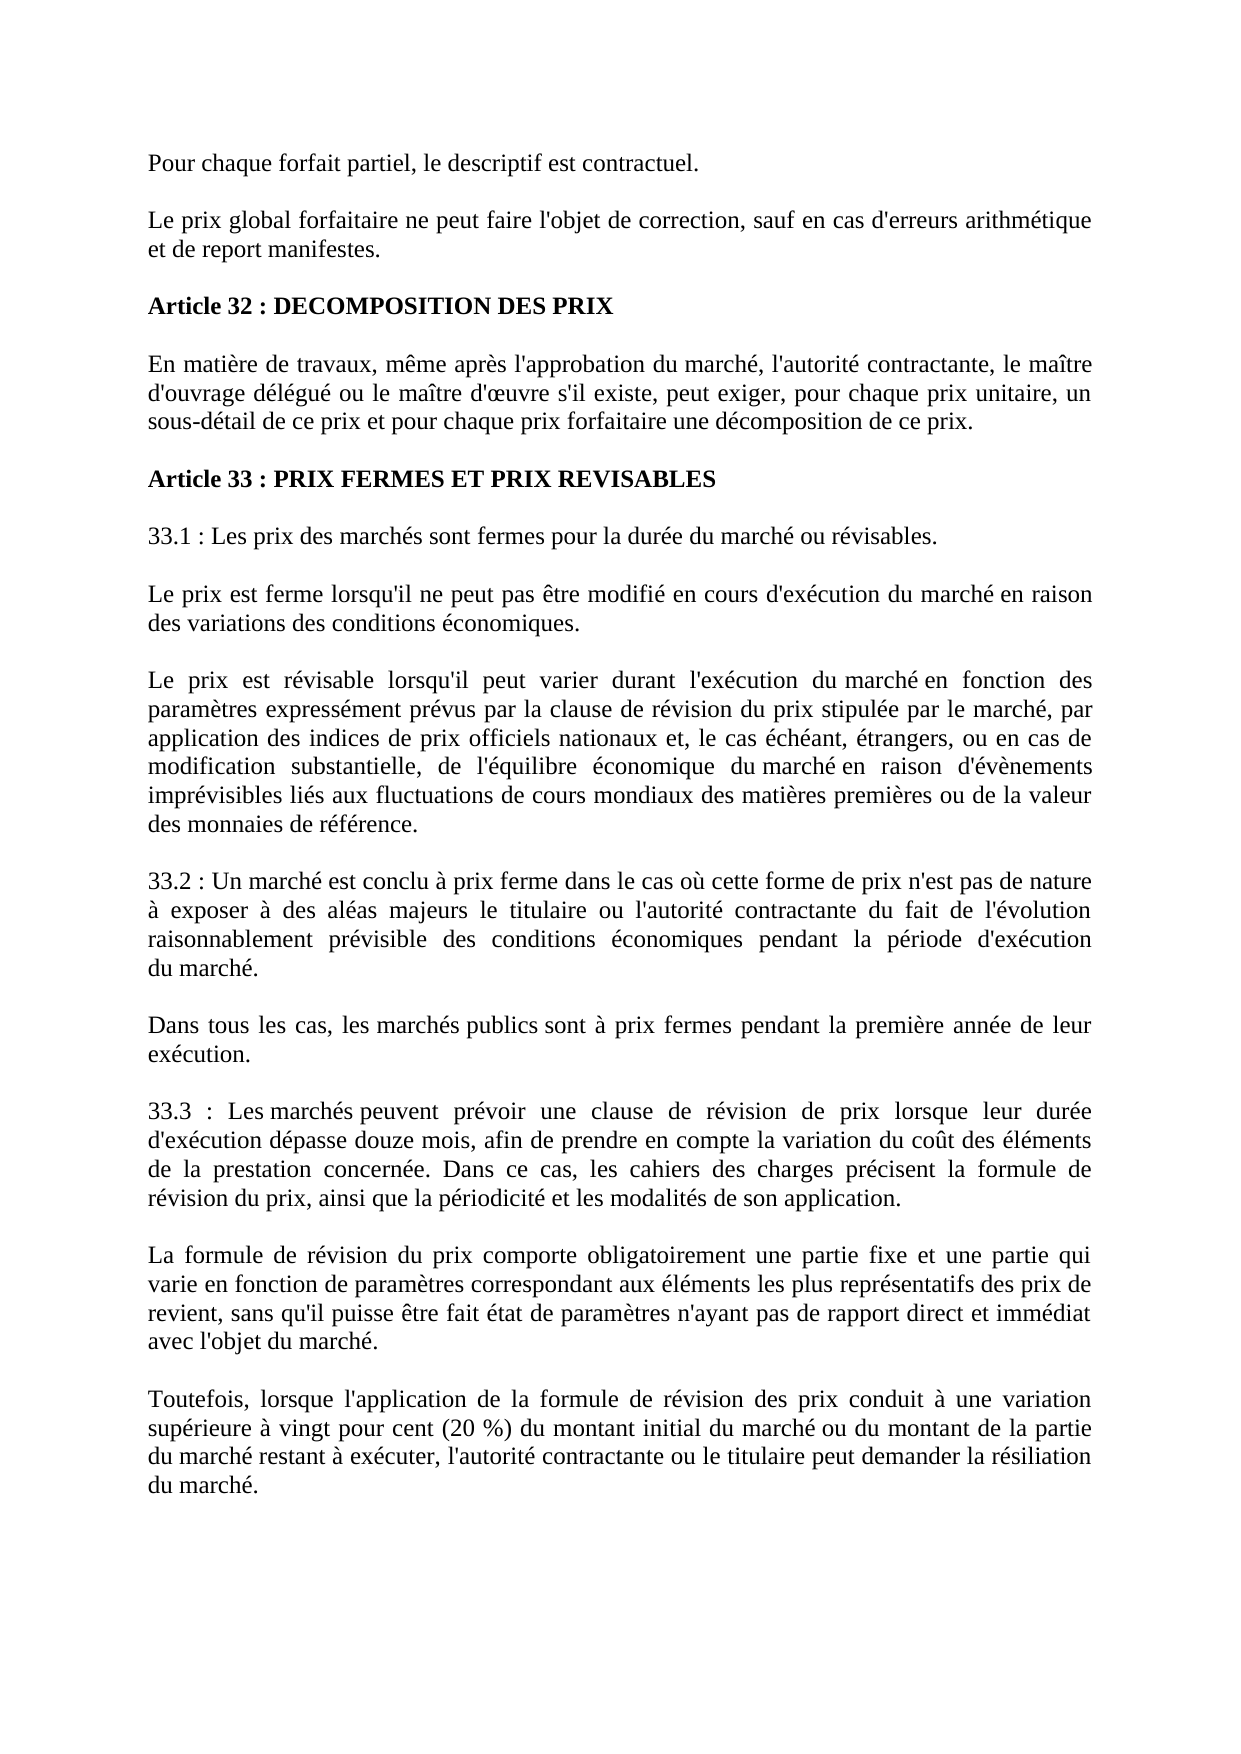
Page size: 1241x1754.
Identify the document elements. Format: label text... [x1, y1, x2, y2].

text Le prix global forfaitaire ne peut faire l'objet de correction, sauf en cas d'erreurs arithmétique et de report manifestes. [148, 205, 1093, 263]
text Le prix est ferme lorsqu'il ne peut pas être modifié en cours d'exécution du marché en raison des variations des conditions économiques. [148, 579, 1093, 636]
text Article 33 : PRIX FERMES ET PRIX REVISABLES [148, 464, 1093, 493]
text Toutefois, lorsque l'application de la formule de révision des prix conduit à une variation supérieure à vingt pour cent (20 %) du montant initial du marché ou du montant de la partie du marché restant à exécuter, l'autorité contractante ou le titulaire peut demander la résiliation du marché. [148, 1384, 1093, 1499]
text Dans tous les cas, les marchés publics sont à prix fermes pendant la première année de leur exécution. [148, 1010, 1093, 1068]
text Pour chaque forfait partiel, le descriptif est contractuel. [148, 148, 1093, 176]
text Article 32 : DECOMPOSITION DES PRIX [148, 291, 1093, 320]
text 33.1 : Les prix des marchés sont fermes pour la durée du marché ou révisables. [148, 521, 1093, 550]
text La formule de révision du prix comporte obligatoirement une partie fixe et une partie qui varie en fonction de paramètres correspondant aux éléments les plus représentatifs des prix de revient, sans qu'il puisse être fait état de paramètres n'ayant pas de rapport direct et immédiat avec l'objet du marché. [148, 1240, 1093, 1355]
text Le prix est révisable lorsqu'il peut varier durant l'exécution du marché en fonction des paramètres expressément prévus par la clause de révision du prix stipulée par le marché, par application des indices de prix officiels nationaux et, le cas échéant, étrangers, ou en cas de modification substantielle, de l'équilibre économique du marché en raison d'évènements imprévisibles liés aux fluctuations de cours mondiaux des matières premières ou de la valeur des monnaies de référence. [148, 665, 1093, 838]
text En matière de travaux, même après l'approbation du marché, l'autorité contractante, le maître d'ouvrage délégué ou le maître d'œuvre s'il existe, peut exiger, pour chaque prix unitaire, un sous-détail de ce prix et pour chaque prix forfaitaire une décomposition de ce prix. [148, 349, 1093, 435]
text 33.2 : Un marché est conclu à prix ferme dans le cas où cette forme de prix n'est pas de nature à exposer à des aléas majeurs le titulaire ou l'autorité contractante du fait de l'évolution raisonnablement prévisible des conditions économiques pendant la période d'exécution du marché. [148, 866, 1093, 981]
text 33.3 : Les marchés peuvent prévoir une clause de révision de prix lorsque leur durée d'exécution dépasse douze mois, afin de prendre en compte la variation du coût des éléments de la prestation concernée. Dans ce cas, les cahiers des charges précisent la formule de révision du prix, ainsi que la périodicité et les modalités de son application. [148, 1096, 1093, 1211]
